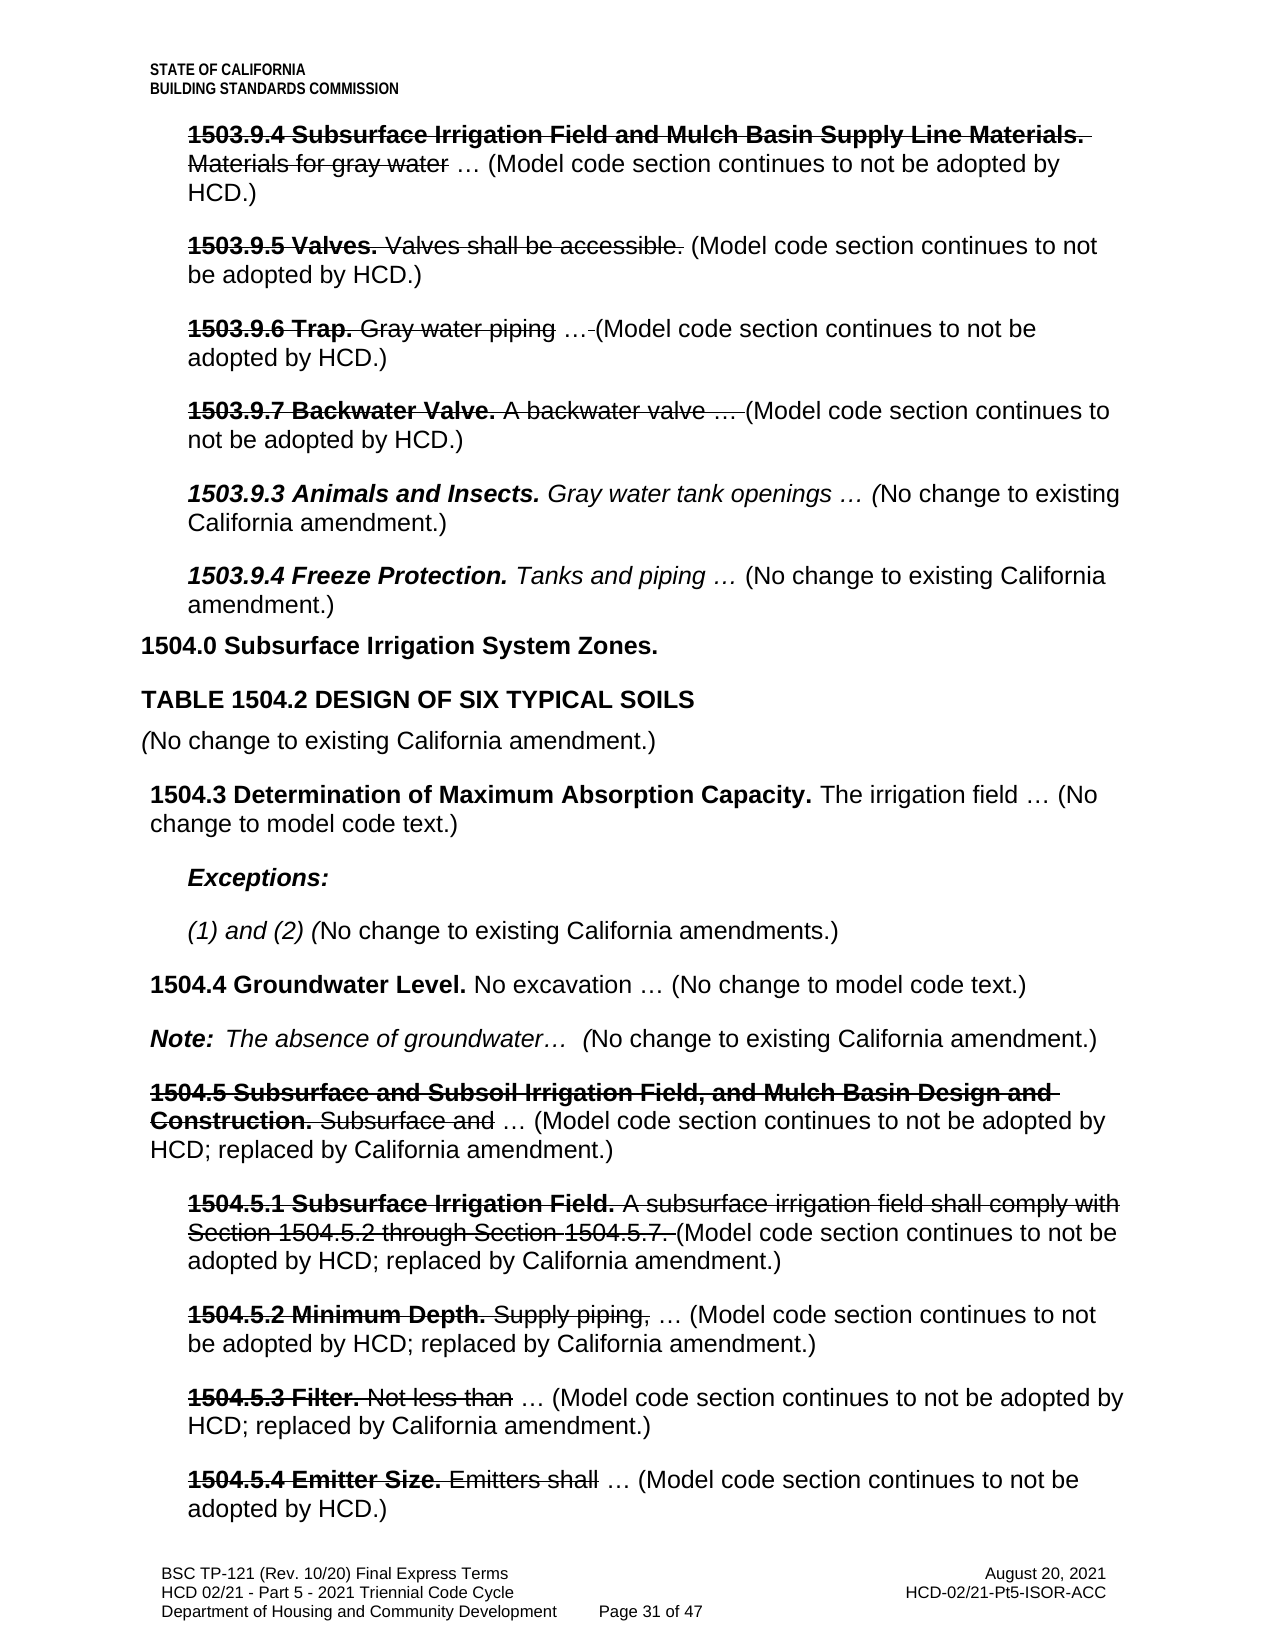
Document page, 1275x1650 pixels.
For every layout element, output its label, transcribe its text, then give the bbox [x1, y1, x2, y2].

text 1504.3 Determination of Maximum Absorption Capacity. The irrigation field … (No change to model code text.) [150, 780, 1125, 837]
text (1) and (2) (No change to existing California amendments.) [187, 916, 1125, 945]
text 1504.5.1 Subsurface Irrigation Field. A subsurface irrigation field shall comply with Section 1504.5.2 through Section 1504.5.7. (Model code section continues to not be adopted by HCD; replaced by California amendment.) [187, 1189, 1125, 1275]
text (No change to existing California amendment.) [141, 726, 1125, 755]
text 1504.5.3 Filter. Not less than … (Model code section continues to not be adopted by HCD; replaced by California amendment.) [187, 1382, 1125, 1440]
text 1503.9.4 Freeze Protection. Tanks and piping … (No change to existing California amendment.) [187, 561, 1125, 619]
text Exceptions: [187, 862, 1125, 891]
text 1504.5.4 Emitter Size. Emitters shall … (Model code section continues to not be adopted by HCD.) [187, 1465, 1125, 1522]
text 1503.9.7 Backwater Valve. A backwater valve … (Model code section continues to not be adopted by HCD.) [187, 396, 1125, 454]
text TABLE 1504.2 DESIGN OF SIX TYPICAL SOILS [141, 685, 1125, 714]
text 1504.0 Subsurface Irrigation System Zones. [141, 631, 1125, 660]
text 1503.9.4 Subsurface Irrigation Field and Mulch Basin Supply Line Materials. Materials for gray water … (Model code section continues to not be adopted by HCD.) [187, 120, 1125, 206]
text 1503.9.3 Animals and Insects. Gray water tank openings … (No change to existing California amendment.) [187, 479, 1125, 536]
text Note: The absence of groundwater… (No change to existing California amendment.) [150, 1024, 1125, 1052]
text 1503.9.5 Valves. Valves shall be accessible. (Model code section continues to not be adopted by HCD.) [187, 231, 1125, 289]
text 1503.9.6 Trap. Gray water piping … (Model code section continues to not be adopted by HCD.) [187, 314, 1125, 371]
text 1504.5 Subsurface and Subsoil Irrigation Field, and Mulch Basin Design and Construction. Subsurface and … (Model code section continues to not be adopted by HCD; replaced by California amendment.) [150, 1077, 1125, 1164]
text 1504.5.2 Minimum Depth. Supply piping, … (Model code section continues to not be adopted by HCD; replaced by California amendment.) [187, 1300, 1125, 1357]
text 1504.4 Groundwater Level. No excavation … (No change to model code text.) [150, 970, 1125, 999]
